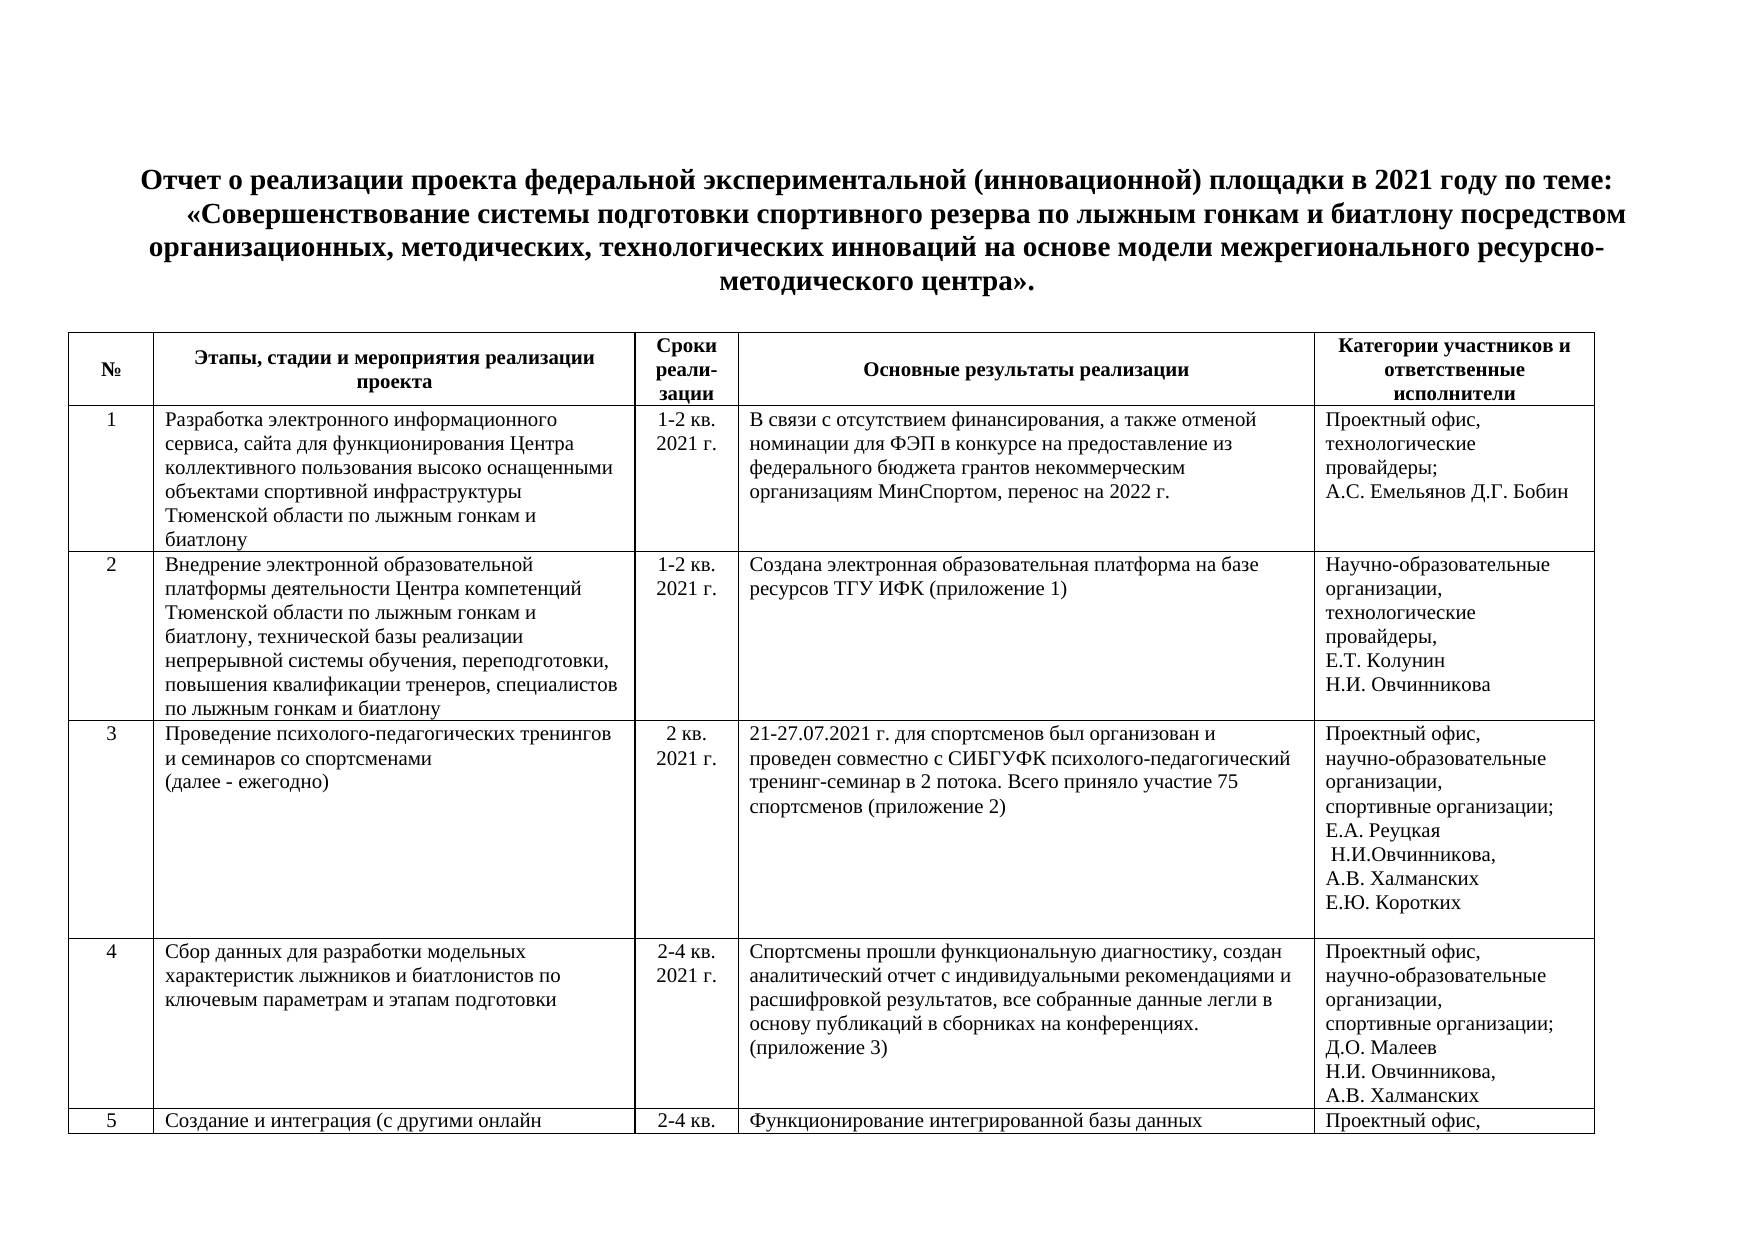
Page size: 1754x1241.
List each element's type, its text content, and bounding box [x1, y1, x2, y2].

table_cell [739, 1109, 1314, 1132]
table_cell Создана электронная образовательная платформа на базе ресурсов ТГУ ИФК (приложение 1) [739, 552, 1314, 720]
table_cell 2-4 кв. 2021 г. [636, 939, 738, 1107]
table_header Сроки реали-зации [636, 333, 738, 405]
table_cell 5 [69, 1109, 153, 1132]
table_cell 4 [69, 939, 153, 1107]
table_cell 2 [69, 552, 153, 720]
table_cell 1-2 кв. 2021 г. [636, 552, 738, 720]
table_cell 3 [69, 721, 153, 938]
table_cell Сбор данных для разработки модельных характеристик лыжников и биатлонистов по ключевым параметрам и этапам подготовки [154, 939, 634, 1107]
text Отчет о реализации проекта федеральной экспериментальной (инновационной) площадки в 2021 году по теме: [118, 162, 1636, 196]
table_cell Разработка электронного информационного сервиса, сайта для функционирования Центра коллективного пользования высоко оснащенными объектами спортивной инфраструктуры Тюменской области по лыжным гонкам и биатлону [154, 406, 634, 551]
table_header Категории участников и ответственные исполнители [1315, 333, 1594, 405]
table_cell 2 кв. 2021 г. [636, 721, 738, 938]
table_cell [154, 1109, 634, 1132]
table_cell Спортсмены прошли функциональную диагностику, создан аналитический отчет с индивидуальными рекомендациями и расшифровкой результатов, все собранные данные легли в основу публикаций в сборниках на конференциях. (приложение 3) [739, 939, 1314, 1107]
table_cell В связи с отсутствием финансирования, а также отменой номинации для ФЭП в конкурсе на предоставление из федерального бюджета грантов некоммерческим организациям МинСпортом, перенос на 2022 г. [739, 406, 1314, 551]
table_cell Проектный офис, научно-образовательные организации, спортивные организации; Д.О. Малеев Н.И. Овчинникова, А.В. Халманских [1315, 939, 1594, 1107]
table_cell 1 [69, 406, 153, 551]
table_cell Проведение психолого-педагогических тренингов и семинаров со спортсменами (далее - ежегодно) [154, 721, 634, 938]
table_cell Проектный офис, научно-образовательные организации, спортивные организации; Е.А. Реуцкая Н.И.Овчинникова, А.В. Халманских Е.Ю. Коротких [1315, 721, 1594, 938]
text «Совершенствование системы подготовки спортивного резерва по лыжным гонкам и биатлону посредством организационных, методических, технологических инноваций на основе модели межрегионального ресурсно-методического центра». [118, 196, 1636, 297]
table_cell Научно-образовательные организации, технологические провайдеры, Е.Т. Колунин Н.И. Овчинникова [1315, 552, 1594, 720]
table_cell 21-27.07.2021 г. для спортсменов был организован и проведен совместно с СИБГУФК психолого-педагогический тренинг-семинар в 2 потока. Всего приняло участие 75 спортсменов (приложение 2) [739, 721, 1314, 938]
table_cell 1-2 кв. 2021 г. [636, 406, 738, 551]
table_cell Проектный офис, технологические провайдеры; А.С. Емельянов Д.Г. Бобин [1315, 406, 1594, 551]
table_header № [69, 333, 153, 405]
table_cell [1315, 1109, 1594, 1132]
table_cell 2-4 кв. 2021 г. [636, 1109, 738, 1132]
table_header Основные результаты реализации [739, 333, 1314, 405]
table_cell Внедрение электронной образовательной платформы деятельности Центра компетенций Тюменской области по лыжным гонкам и биатлону, технической базы реализации непрерывной системы обучения, переподготовки, повышения квалификации тренеров, специалистов по лыжным гонкам и биатлону [154, 552, 634, 720]
table_header Этапы, стадии и мероприятия реализации проекта [154, 333, 634, 405]
